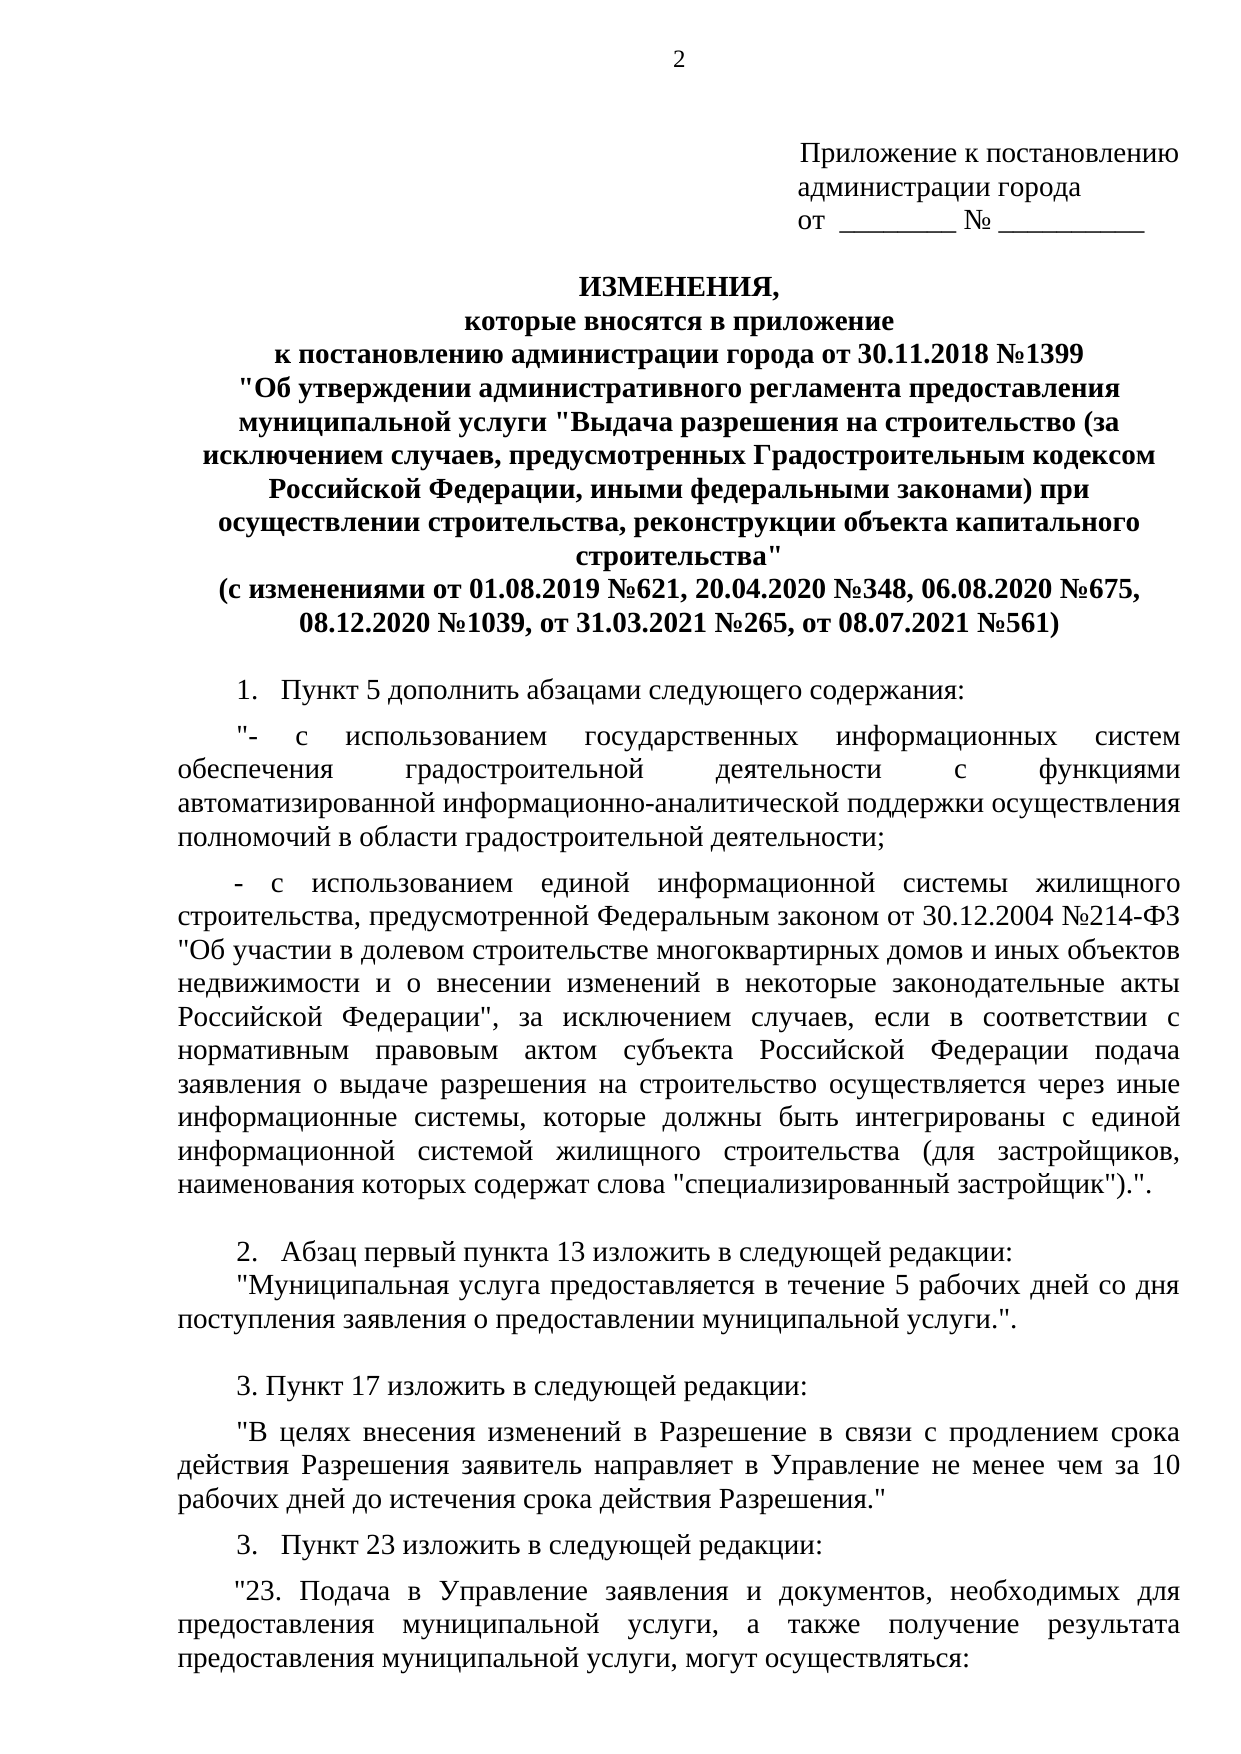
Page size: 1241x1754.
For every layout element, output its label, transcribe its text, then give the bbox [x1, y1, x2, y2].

list Пункт 23 изложить в следующей редакции: [177, 1527, 1181, 1561]
text "23. Подача в Управление заявления и документов, необходимых для предоставления муниципальной услуги, а также получение результата предоставления муниципальной услуги, могут осуществляться: [177, 1573, 1181, 1674]
list Абзац первый пункта 13 изложить в следующей редакции: [177, 1234, 1181, 1267]
text "- с использованием государственных информационных систем обеспечения градостроительной деятельности с функциями автоматизированной информационно-аналитической поддержки осуществления полномочий в области градостроительной деятельности; [177, 718, 1181, 852]
text от ________ № __________ [177, 202, 1181, 236]
list Пункт 5 дополнить абзацами следующего содержания: [177, 672, 1181, 706]
text которые вносятся в приложение к постановлению администрации города от 30.11.2018 №1399 "Об утверждении административного регламента предоставления муниципальной услуги "Выдача разрешения на строительство (за исключением случаев, предусмотренных Градостроительным кодексом Российской Федерации, иными федеральными законами) при осуществлении строительства, реконструкции объекта капитального строительства" (с изменениями от 01.08.2019 №621, 20.04.2020 №348, 06.08.2020 №675, 08.12.2020 №1039, от 31.03.2021 №265, от 08.07.2021 №561) [177, 303, 1181, 638]
list "В целях внесения изменений в Разрешение в связи с продлением срока действия Разрешения заявитель направляет в Управление не менее чем за 10 рабочих дней до истечения срока действия Разрешения." [177, 1414, 1181, 1514]
list 3. Пункт 17 изложить в следующей редакции: [177, 1368, 1181, 1401]
text администрации города [177, 169, 1181, 202]
text - с использованием единой информационной системы жилищного строительства, предусмотренной Федеральным законом от 30.12.2004 №214-ФЗ "Об участии в долевом строительстве многоквартирных домов и иных объектов недвижимости и о внесении изменений в некоторые законодательные акты Российской Федерации", за исключением случаев, если в соответствии с нормативным правовым актом субъекта Российской Федерации подача заявления о выдаче разрешения на строительство осуществляется через иные информационные системы, которые должны быть интегрированы с единой информационной системой жилищного строительства (для застройщиков, наименования которых содержат слова "специализированный застройщик").". [177, 865, 1181, 1200]
list "Муниципальная услуга предоставляется в течение 5 рабочих дней со дня поступления заявления о предоставлении муниципальной услуги.". [177, 1267, 1181, 1334]
text Приложение к постановлению [177, 135, 1181, 169]
text ИЗМЕНЕНИЯ, [177, 269, 1181, 303]
